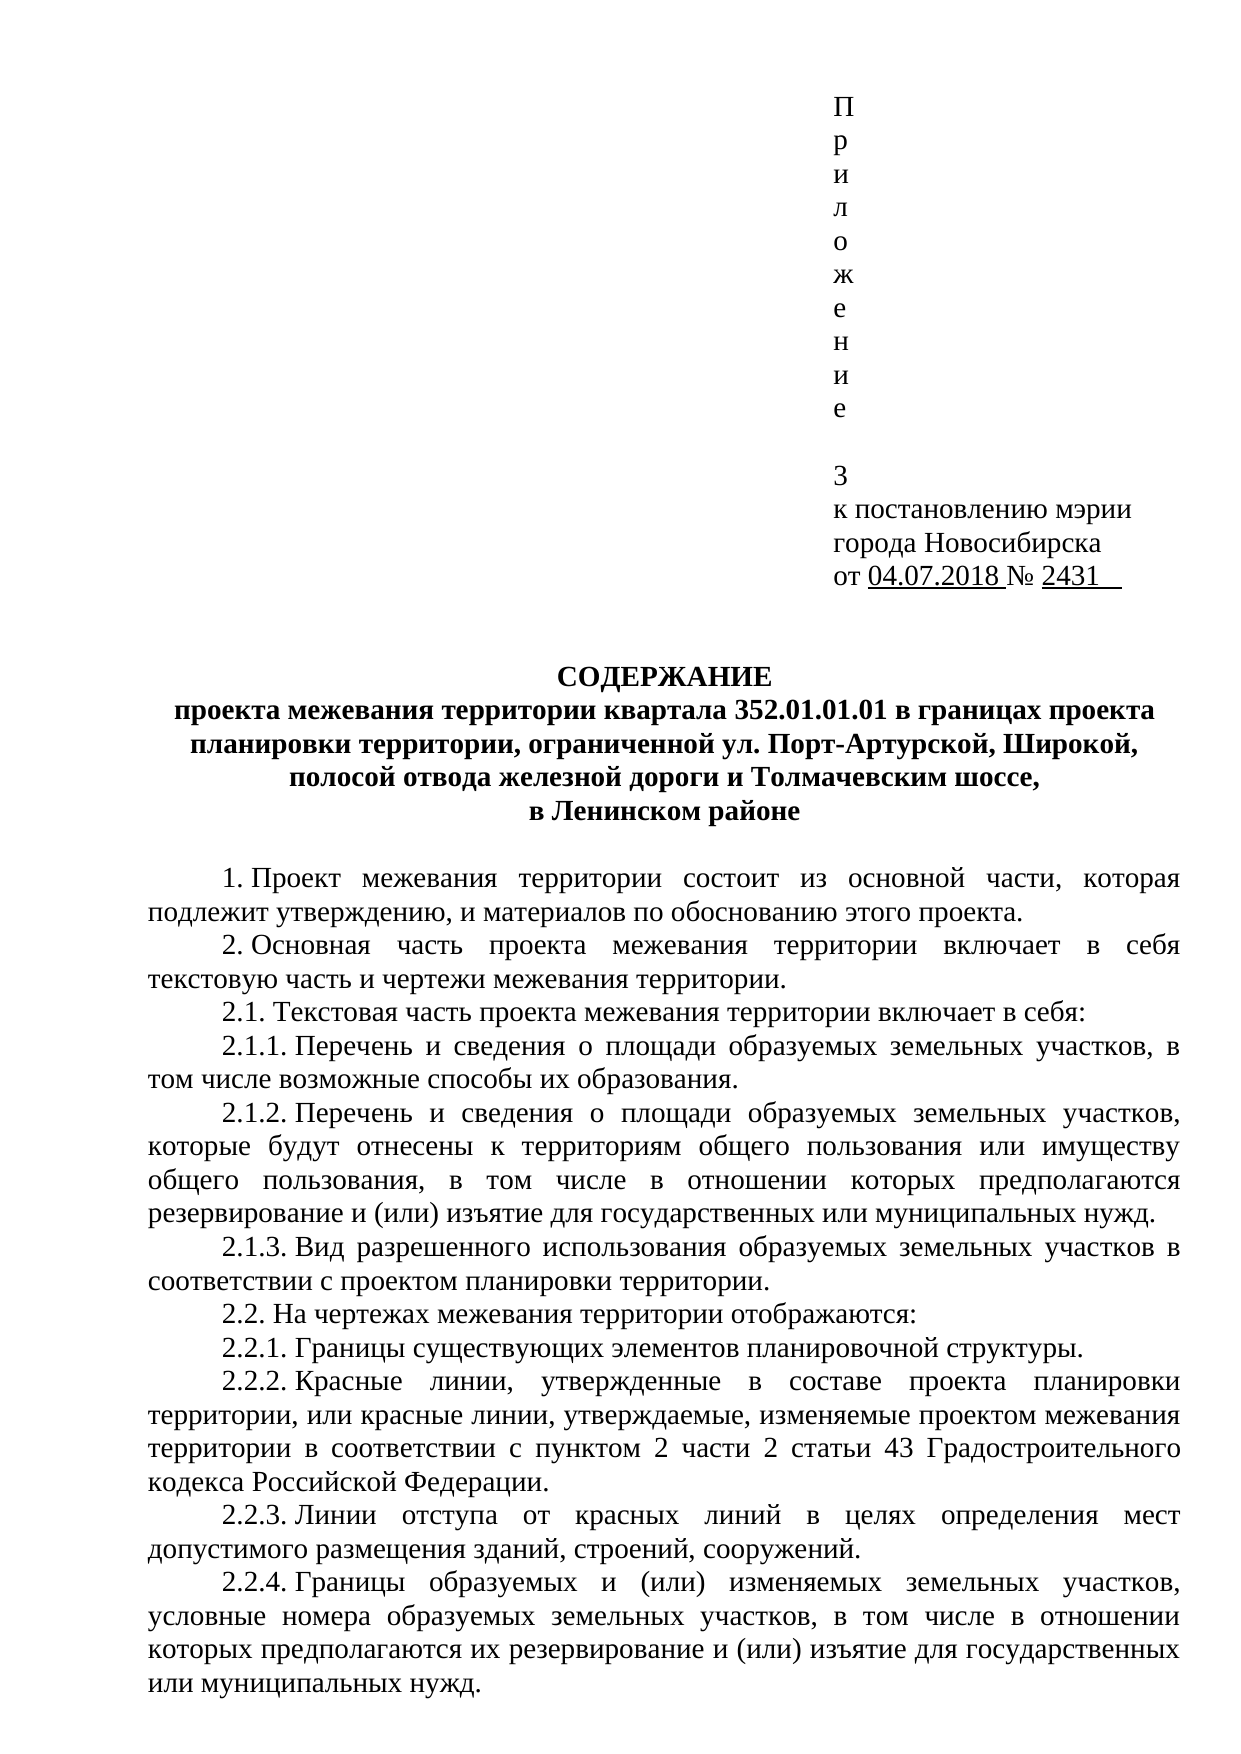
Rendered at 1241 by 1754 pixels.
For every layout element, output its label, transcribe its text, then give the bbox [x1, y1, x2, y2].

text 2.1.3. Вид разрешенного использования образуемых земельных участков в соответствии с проектом планировки территории. [148, 1229, 1181, 1296]
text города Новосибирска [833, 525, 1181, 558]
text 2.1.2. Перечень и сведения о площади образуемых земельных участков, которые будут отнесены к территориям общего пользования или имуществу общего пользования, в том числе в отношении которых предполагаются резервирование и (или) изъятие для государственных или муниципальных нужд. [148, 1095, 1181, 1229]
text полосой отвода железной дороги и Толмачевским шоссе, [148, 759, 1181, 793]
text 2.2.4. Границы образуемых и (или) изменяемых земельных участков, условные номера образуемых земельных участков, в том числе в отношении которых предполагаются их резервирование и (или) изъятие для государственных или муниципальных нужд. [148, 1564, 1181, 1699]
text 1. Проект межевания территории состоит из основной части, которая подлежит утверждению, и материалов по обоснованию этого проекта. [148, 860, 1181, 927]
text в Ленинском районе [148, 793, 1181, 827]
text 2.2. На чертежах межевания территории отображаются: [148, 1296, 1181, 1330]
text от 04.07.2018 № 2431 [833, 558, 1181, 592]
text СОДЕРЖАНИЕ [148, 659, 1181, 692]
text к постановлению мэрии [833, 491, 1181, 525]
text 2.1.1. Перечень и сведения о площади образуемых земельных участков, в том числе возможные способы их образования. [148, 1028, 1181, 1095]
text проекта межевания территории квартала 352.01.01.01 в границах проекта планировки территории, ограниченной ул. Порт-Артурской, Широкой, [148, 692, 1181, 759]
text 2.2.1. Границы существующих элементов планировочной структуры. [148, 1330, 1181, 1363]
text 2. Основная часть проекта межевания территории включает в себя текстовую часть и чертежи межевания территории. [148, 927, 1181, 994]
text 2.2.2. Красные линии, утвержденные в составе проекта планировки территории, или красные линии, утверждаемые, изменяемые проектом межевания территории в соответствии с пунктом 2 части 2 статьи 43 Градостроительного кодекса Российской Федерации. [148, 1363, 1181, 1497]
text 2.1. Текстовая часть проекта межевания территории включает в себя: [148, 994, 1181, 1028]
text 2.2.3. Линии отступа от красных линий в целях определения мест допустимого размещения зданий, строений, сооружений. [148, 1497, 1181, 1564]
